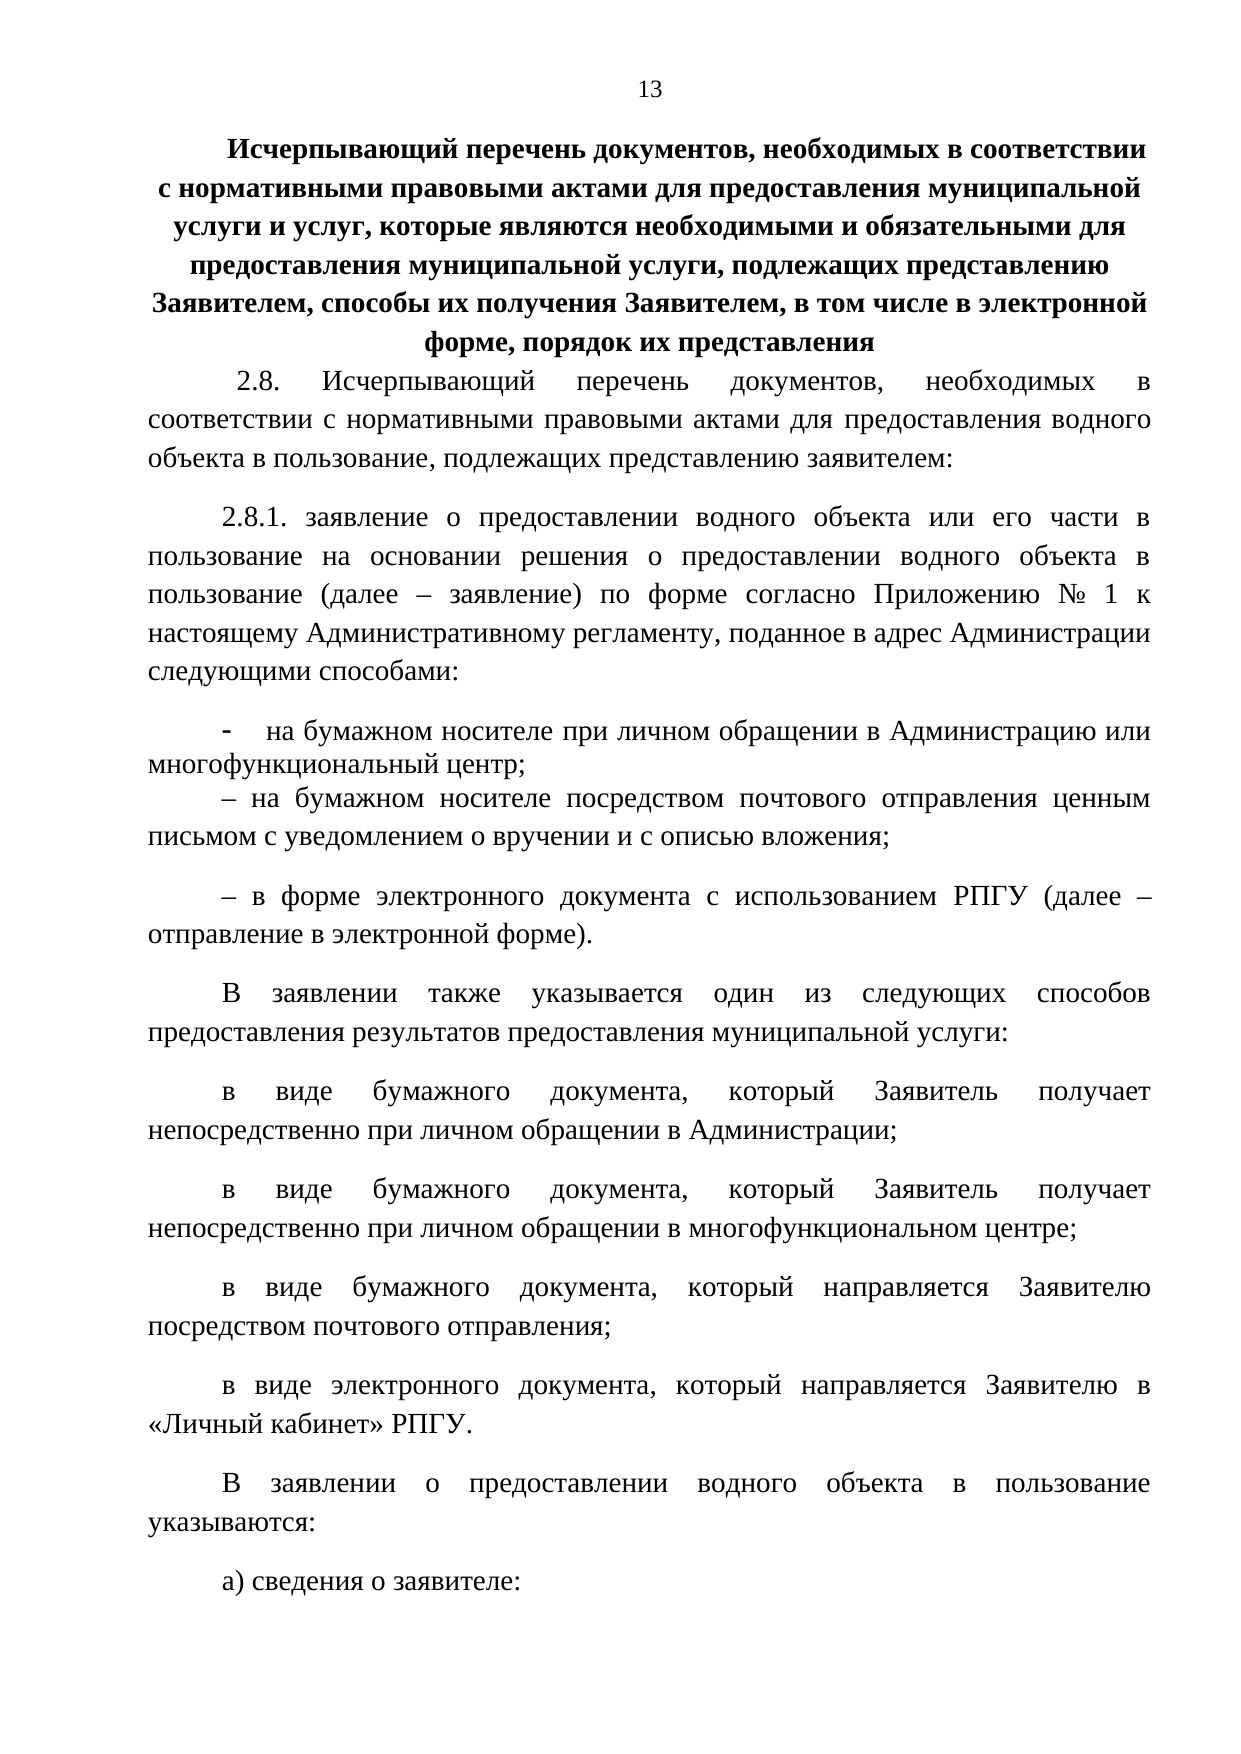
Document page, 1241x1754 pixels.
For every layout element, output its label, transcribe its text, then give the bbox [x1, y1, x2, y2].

text 2.8.1. заявление о предоставлении водного объекта или его части в пользование на основании решения о предоставлении водного объекта в пользование (далее – заявление) по форме согласно Приложению № 1 к настоящему Административному регламенту, поданное в адрес Администрации следующими способами: [148, 499, 1152, 687]
text В заявлении о предоставлении водного объекта в пользование указываются: [148, 1465, 1152, 1537]
text а) сведения о заявителе: [148, 1563, 1152, 1597]
text – в форме электронного документа с использованием РПГУ (далее – отправление в электронной форме). [148, 878, 1152, 950]
text в виде бумажного документа, который Заявитель получает непосредственно при личном обращении в многофункциональном центре; [148, 1171, 1152, 1243]
text в виде бумажного документа, который Заявитель получает непосредственно при личном обращении в Администрации; [148, 1073, 1152, 1146]
text В заявлении также указывается один из следующих способов предоставления результатов предоставления муниципальной услуги: [148, 976, 1152, 1048]
text 2.8. Исчерпывающий перечень документов, необходимых в соответствии с нормативными правовыми актами для предоставления водного объекта в пользование, подлежащих представлению заявителем: [148, 363, 1152, 473]
list на бумажном носителе при личном обращении в Администрацию или многофункциональный центр; [148, 713, 1152, 780]
text Исчерпывающий перечень документов, необходимых в соответствии с нормативными правовыми актами для предоставления муниципальной услуги и услуг, которые являются необходимыми и обязательными для предоставления муниципальной услуги, подлежащих представлению Заявителем, способы их получения Заявителем, в том числе в электронной форме, порядок их представления [148, 131, 1152, 358]
text в виде бумажного документа, который направляется Заявителю посредством почтового отправления; [148, 1269, 1152, 1341]
text в виде электронного документа, который направляется Заявителю в «Личный кабинет» РПГУ. [148, 1367, 1152, 1439]
text – на бумажном носителе посредством почтового отправления ценным письмом с уведомлением о вручении и с описью вложения; [148, 780, 1152, 852]
